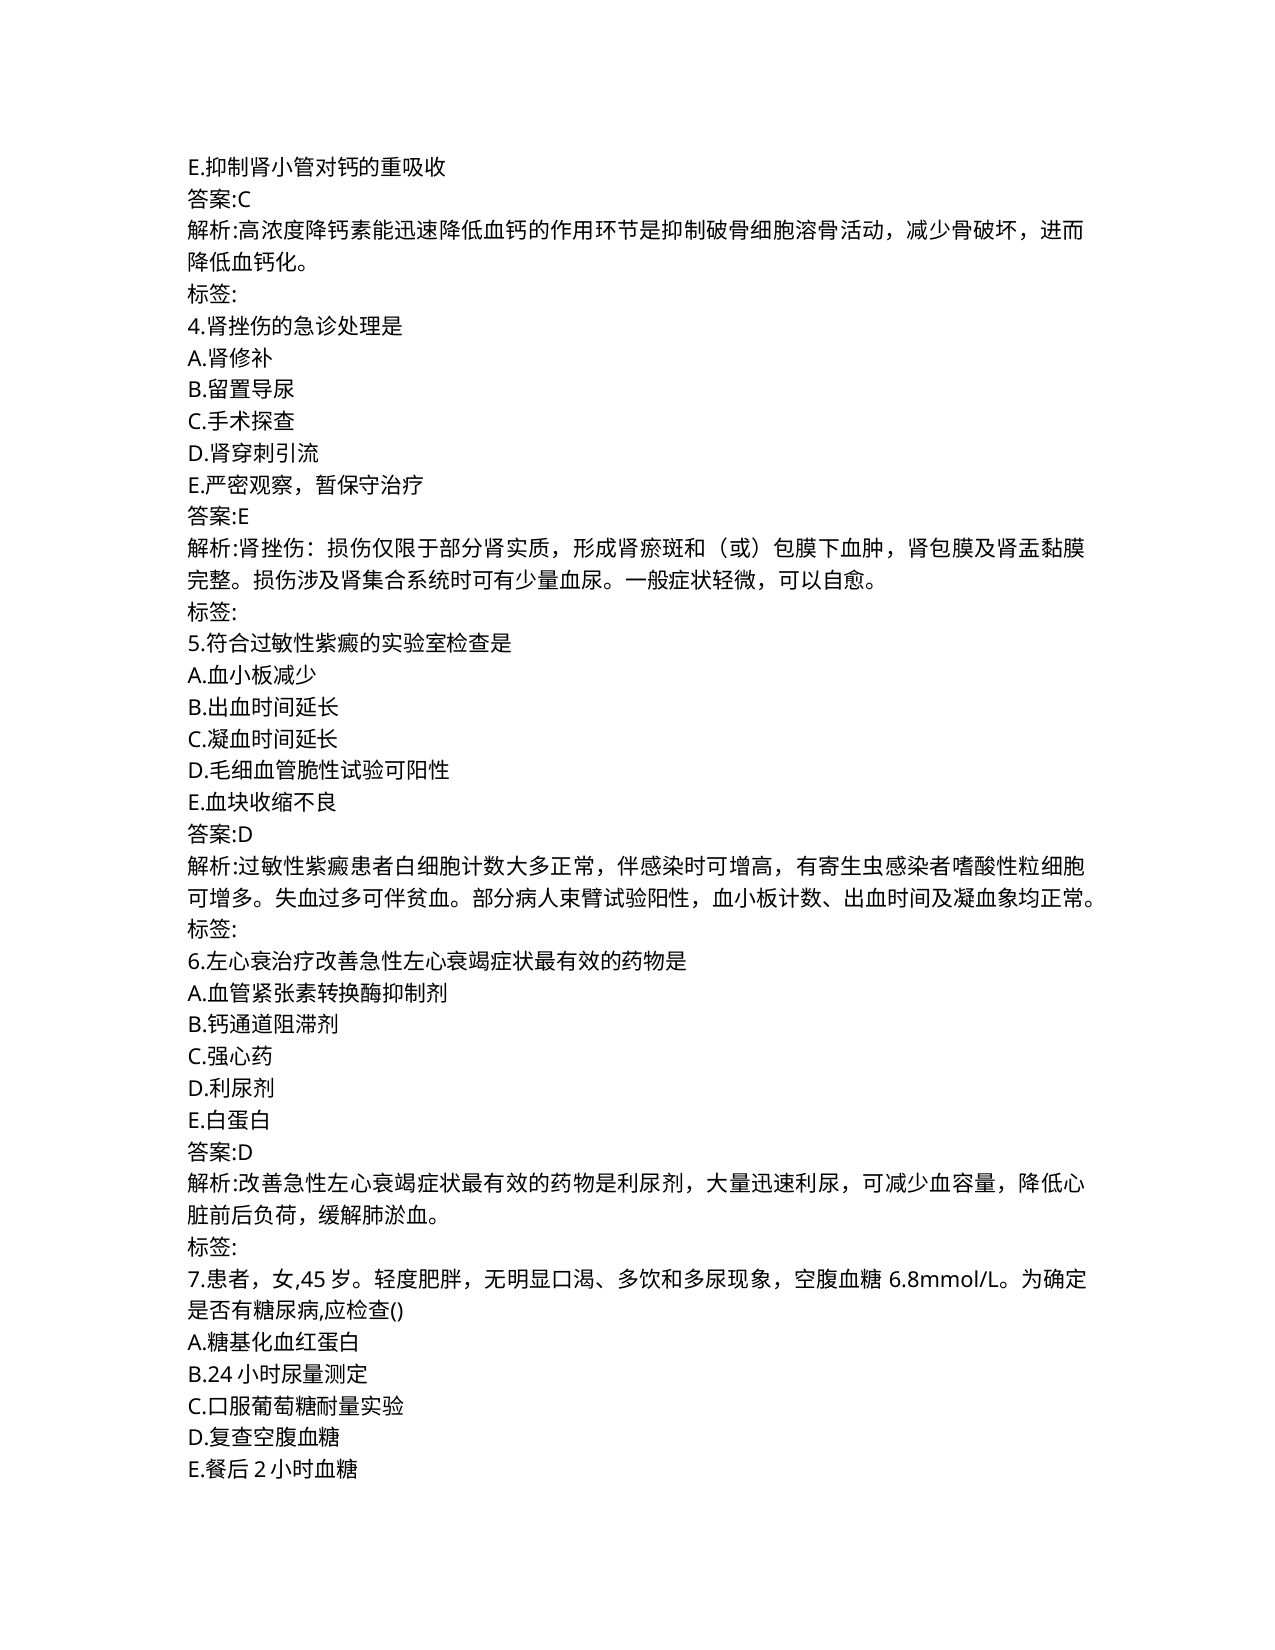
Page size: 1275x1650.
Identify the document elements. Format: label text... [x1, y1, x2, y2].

text 6.左心衰治疗改善急性左心衰竭症状最有效的药物是 [187, 944, 1087, 976]
text 解析:改善急性左心衰竭症状最有效的药物是利尿剂，大量迅速利尿，可减少血容量，降低心脏前后负荷，缓解肺淤血。 [187, 1166, 1087, 1230]
text B.24小时尿量测定 [187, 1357, 1087, 1389]
text C.凝血时间延长 [187, 722, 1087, 753]
text E.白蛋白 [187, 1103, 1087, 1134]
text D.利尿剂 [187, 1071, 1087, 1103]
text A.血小板减少 [187, 658, 1087, 690]
text E.严密观察，暂保守治疗 [187, 468, 1087, 499]
text B.留置导尿 [187, 372, 1087, 404]
text C.强心药 [187, 1039, 1087, 1071]
text B.钙通道阻滞剂 [187, 1007, 1087, 1039]
text E.血块收缩不良 [187, 785, 1087, 817]
text 答案:D [187, 1134, 1087, 1166]
text E.餐后2小时血糖 [187, 1452, 1087, 1484]
text C.口服葡萄糖耐量实验 [187, 1389, 1087, 1420]
text 7.患者，女,45岁。轻度肥胖，无明显口渴、多饮和多尿现象，空腹血糖6.8mmol/L。为确定是否有糖尿病,应检查() [187, 1262, 1087, 1325]
text D.肾穿刺引流 [187, 436, 1087, 468]
text D.复查空腹血糖 [187, 1420, 1087, 1452]
text 答案:D [187, 817, 1087, 849]
text 解析:过敏性紫癜患者白细胞计数大多正常，伴感染时可增高，有寄生虫感染者嗜酸性粒细胞可增多。失血过多可伴贫血。部分病人束臂试验阳性，血小板计数、出血时间及凝血象均正常。 [187, 849, 1087, 912]
text A.肾修补 [187, 341, 1087, 372]
text 5.符合过敏性紫癜的实验室检查是 [187, 626, 1087, 658]
text 解析:肾挫伤：损伤仅限于部分肾实质，形成肾瘀斑和（或）包膜下血肿，肾包膜及肾盂黏膜完整。损伤涉及肾集合系统时可有少量血尿。一般症状轻微，可以自愈。 [187, 531, 1087, 594]
text 标签: [187, 1230, 1087, 1262]
text B.出血时间延长 [187, 690, 1087, 722]
text E.抑制肾小管对钙的重吸收 [187, 150, 1087, 182]
text 答案:E [187, 499, 1087, 531]
text 4.肾挫伤的急诊处理是 [187, 309, 1087, 341]
text 标签: [187, 912, 1087, 944]
text 标签: [187, 277, 1087, 309]
text 标签: [187, 594, 1087, 626]
text A.血管紧张素转换酶抑制剂 [187, 976, 1087, 1007]
text A.糖基化血红蛋白 [187, 1325, 1087, 1357]
text D.毛细血管脆性试验可阳性 [187, 753, 1087, 785]
text 解析:高浓度降钙素能迅速降低血钙的作用环节是抑制破骨细胞溶骨活动，减少骨破坏，进而降低血钙化。 [187, 213, 1087, 277]
text 答案:C [187, 182, 1087, 213]
text C.手术探查 [187, 404, 1087, 436]
